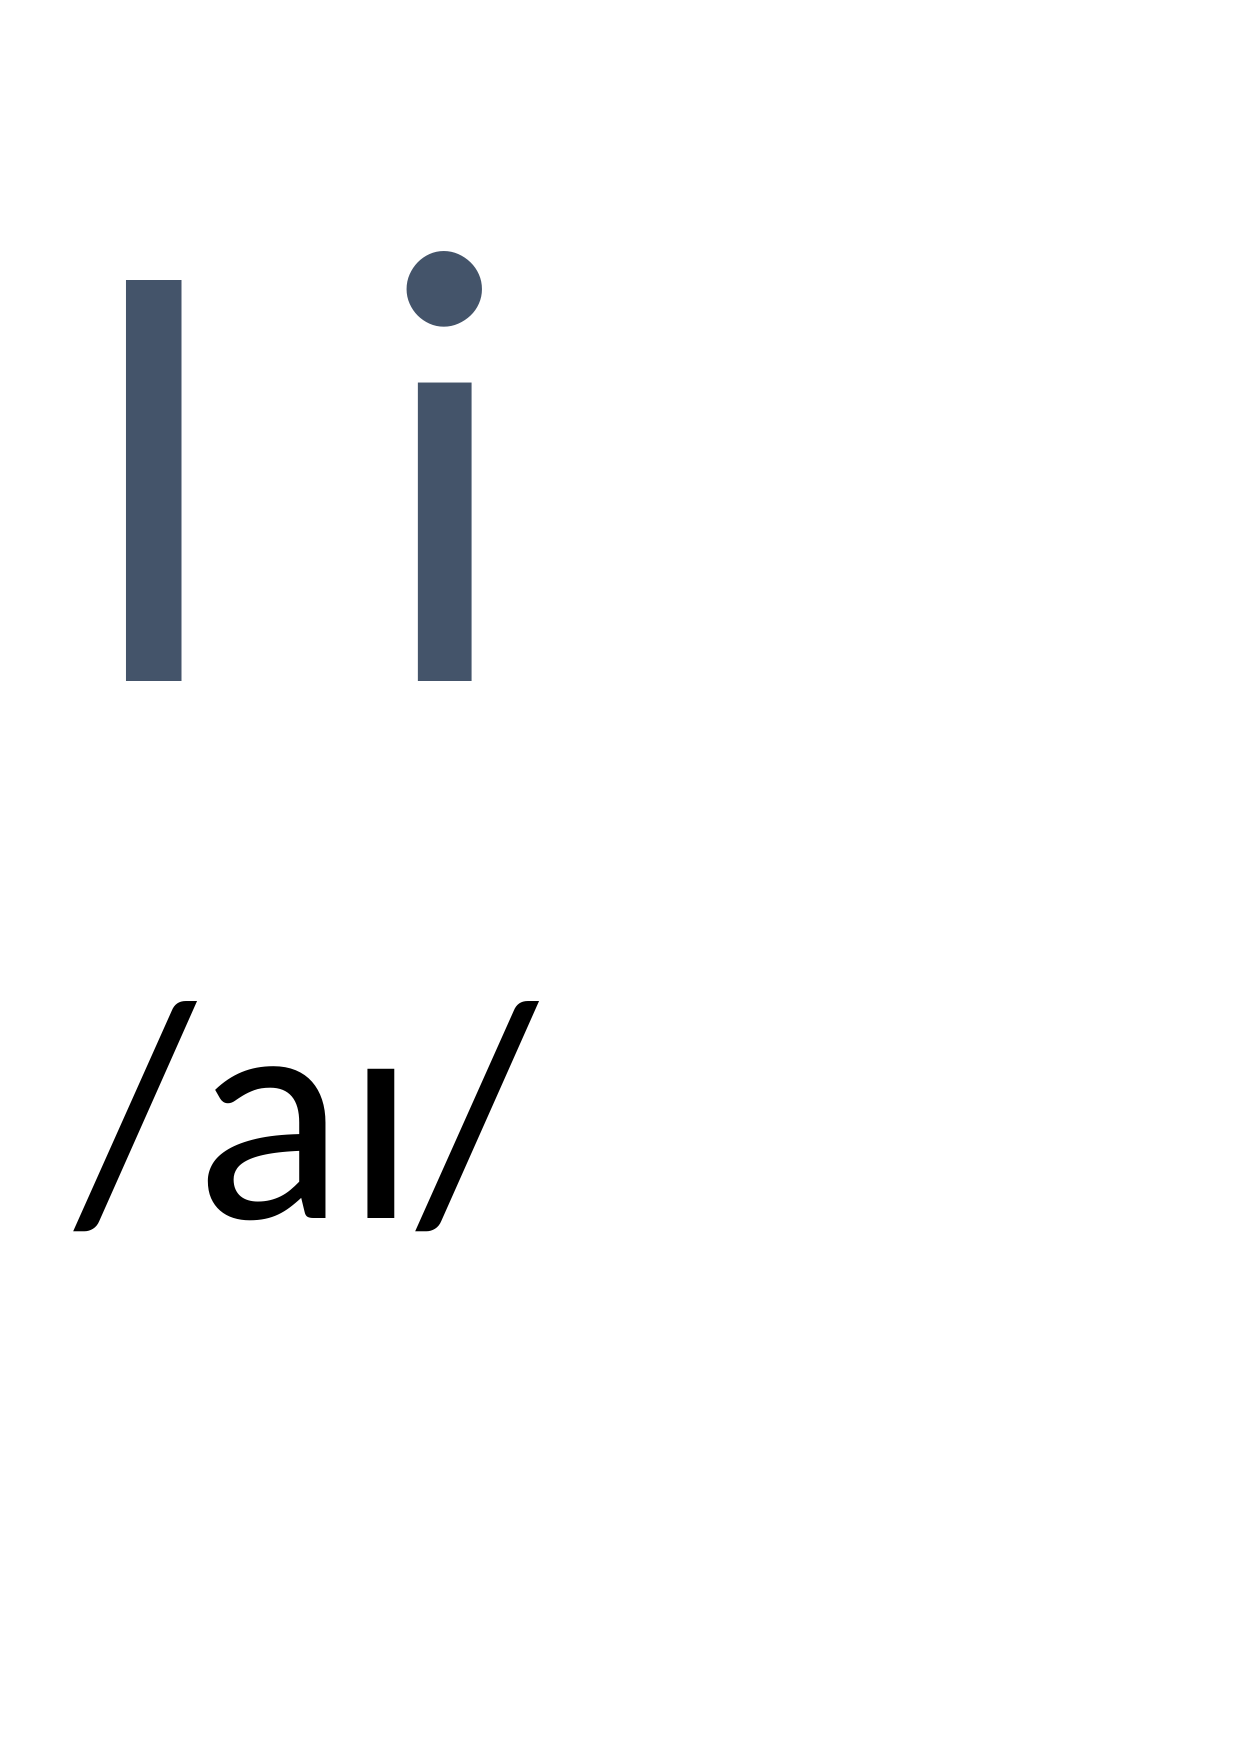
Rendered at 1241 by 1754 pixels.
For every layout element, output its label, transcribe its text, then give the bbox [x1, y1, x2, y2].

text I i [75, 75, 1165, 838]
text /aɪ/ [75, 916, 1165, 1297]
